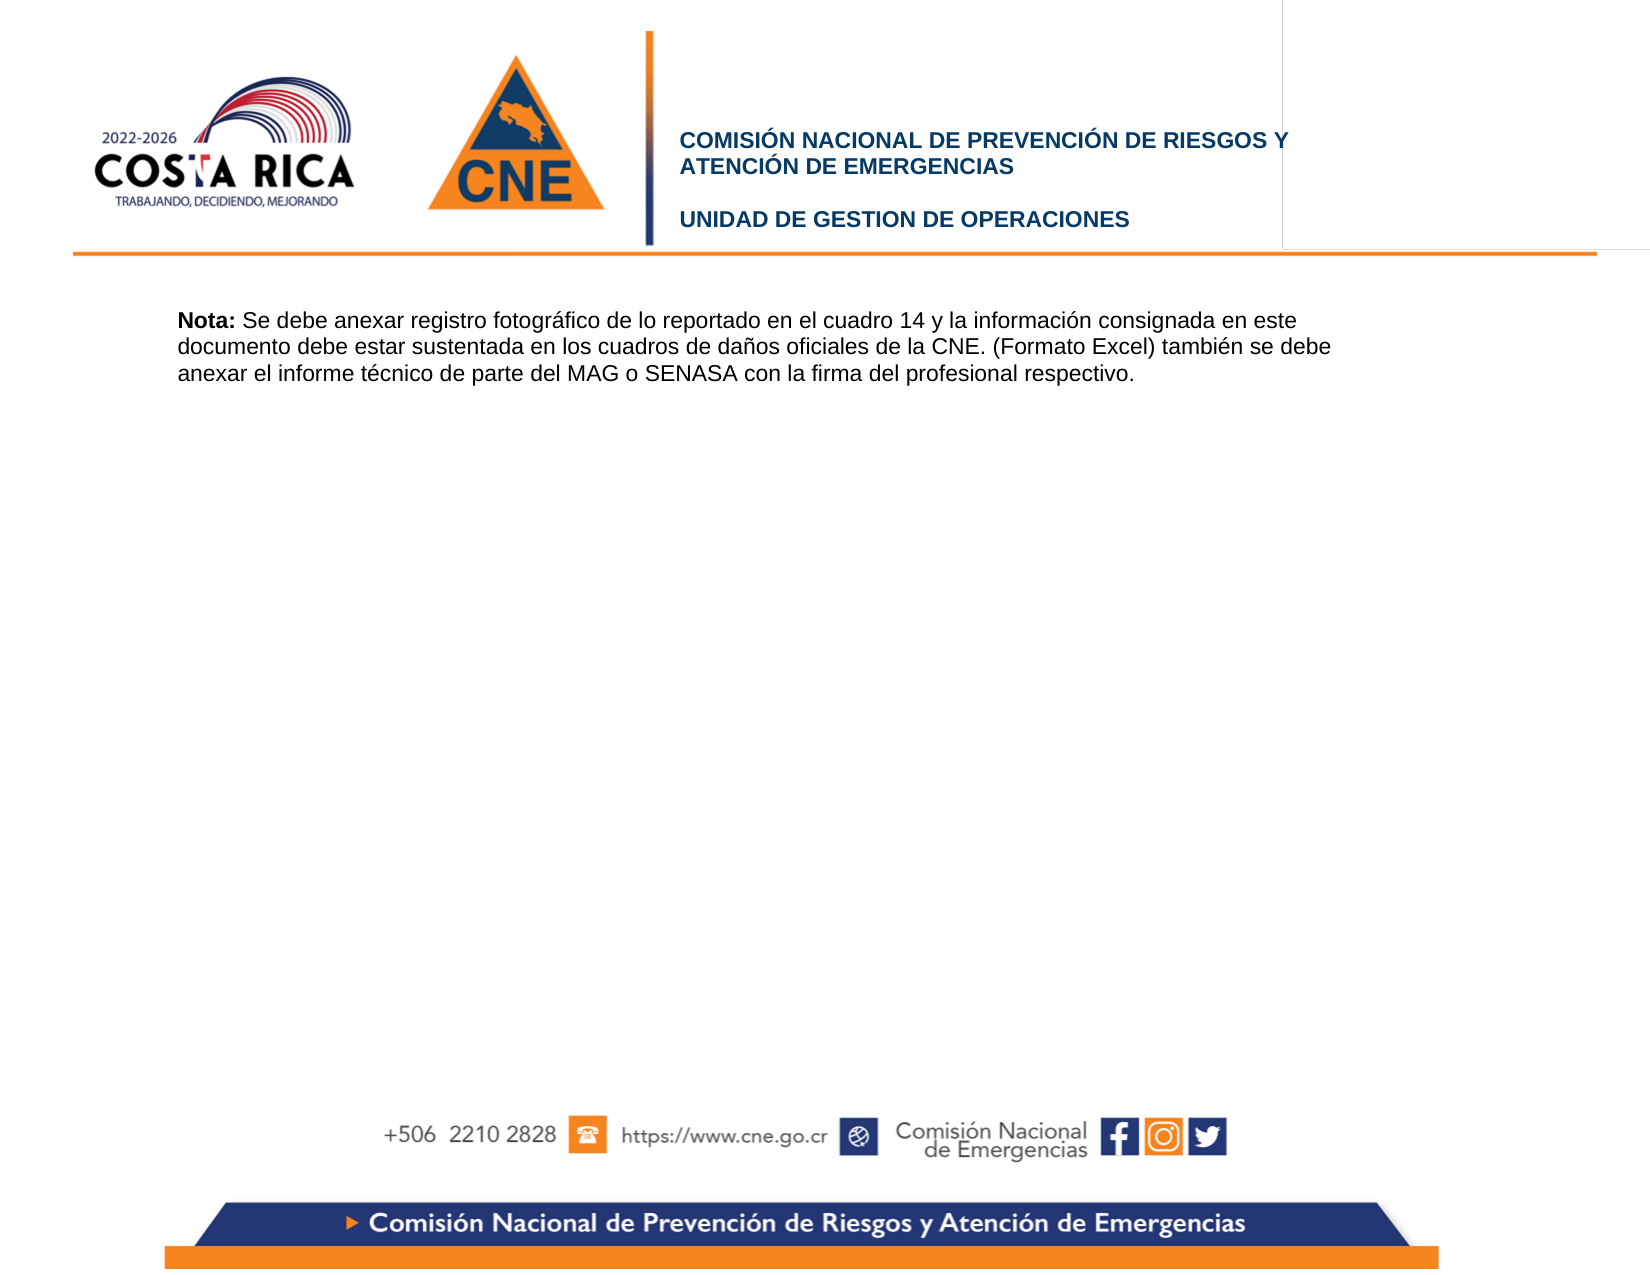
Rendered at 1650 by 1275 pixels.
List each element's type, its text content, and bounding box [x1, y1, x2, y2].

picture [8, 0, 1650, 941]
picture [164, 1086, 1439, 1269]
text Nota: Se debe anexar registro fotográfico de lo reportado en el cuadro 14 y la información consignada en este documento debe estar sustentada en los cuadros de daños oficiales de la CNE. (Formato Excel) también se debe anexar el informe técnico de parte del MAG o SENASA con la firma del profesional respectivo. [177, 307, 1355, 386]
